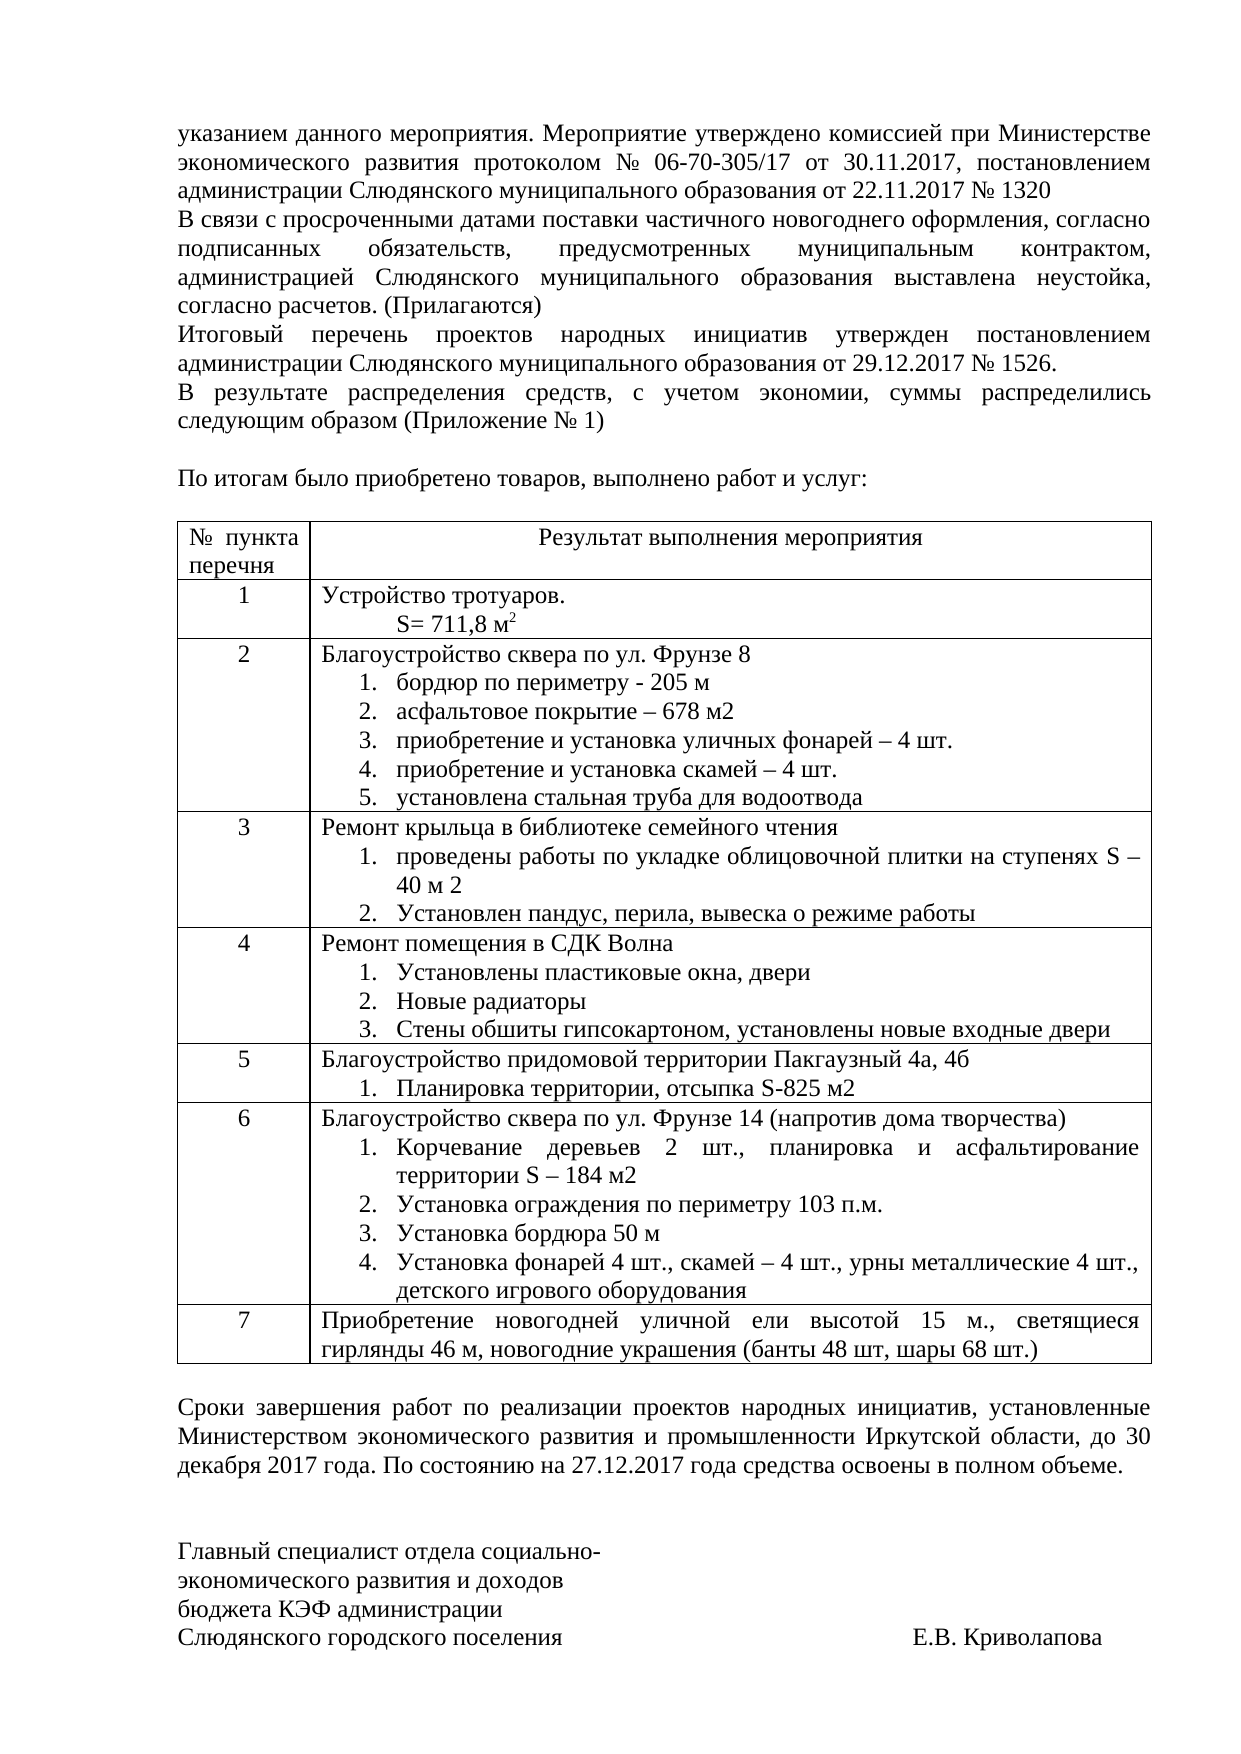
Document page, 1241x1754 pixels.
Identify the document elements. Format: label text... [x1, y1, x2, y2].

text В результате распределения средств, с учетом экономии, суммы распределились следующим образом (Приложение № 1) [177, 377, 1152, 434]
table_cell 3 [178, 812, 309, 927]
table_cell Благоустройство сквера по ул. Фрунзе 8 бордюр по периметру - 205 м асфальтовое покрытие – 678 м2 приобретение и установка уличных фонарей – 4 шт. приобретение и установка скамей – 4 шт. установлена стальная труба для водоотвода [311, 639, 1151, 811]
table_cell 7 [178, 1305, 309, 1363]
table_cell 1 [178, 580, 309, 638]
table_cell Ремонт помещения в СДК Волна Установлены пластиковые окна, двери Новые радиаторы Стены обшиты гипсокартоном, установлены новые входные двери [311, 928, 1151, 1043]
table_cell Приобретение новогодней уличной ели высотой 15 м., светящиеся гирлянды 46 м, новогодние украшения (банты 48 шт, шары 68 шт.) [311, 1305, 1151, 1363]
table_header Результат выполнения мероприятия [311, 522, 1151, 579]
text Главный специалист отдела социально- [177, 1536, 1152, 1565]
table_cell 2 [178, 639, 309, 811]
text По итогам было приобретено товаров, выполнено работ и услуг: [177, 463, 1152, 492]
table_header № пункта перечня [178, 522, 309, 579]
table_cell Устройство тротуаров. S= 711,8 м2 [311, 580, 1151, 638]
table_cell 6 [178, 1103, 309, 1304]
table_cell 5 [178, 1044, 309, 1102]
text Слюдянского городского поселения Е.В. Криволапова [177, 1622, 1152, 1651]
text бюджета КЭФ администрации [177, 1594, 1152, 1622]
table_cell Благоустройство придомовой территории Пакгаузный 4а, 4б Планировка территории, отсыпка S-825 м2 [311, 1044, 1151, 1102]
text Сроки завершения работ по реализации проектов народных инициатив, установленные Министерством экономического развития и промышленности Иркутской области, до 30 декабря 2017 года. По состоянию на 27.12.2017 года средства освоены в полном объеме. [177, 1392, 1152, 1479]
text В связи с просроченными датами поставки частичного новогоднего оформления, согласно подписанных обязательств, предусмотренных муниципальным контрактом, администрацией Слюдянского муниципального образования выставлена неустойка, согласно расчетов. (Прилагаются) [177, 204, 1152, 319]
text экономического развития и доходов [177, 1565, 1152, 1594]
table_cell Ремонт крыльца в библиотеке семейного чтения проведены работы по укладке облицовочной плитки на ступенях S – 40 м 2 Установлен пандус, перила, вывеска о режиме работы [311, 812, 1151, 927]
table_cell Благоустройство сквера по ул. Фрунзе 14 (напротив дома творчества) Корчевание деревьев 2 шт., планировка и асфальтирование территории S – 184 м2 Установка ограждения по периметру 103 п.м. Установка бордюра 50 м Установка фонарей 4 шт., скамей – 4 шт., урны металлические 4 шт., детского игрового оборудования [311, 1103, 1151, 1304]
table_cell 4 [178, 928, 309, 1043]
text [177, 118, 1152, 204]
text Итоговый перечень проектов народных инициатив утвержден постановлением администрации Слюдянского муниципального образования от 29.12.2017 № 1526. [177, 319, 1152, 377]
